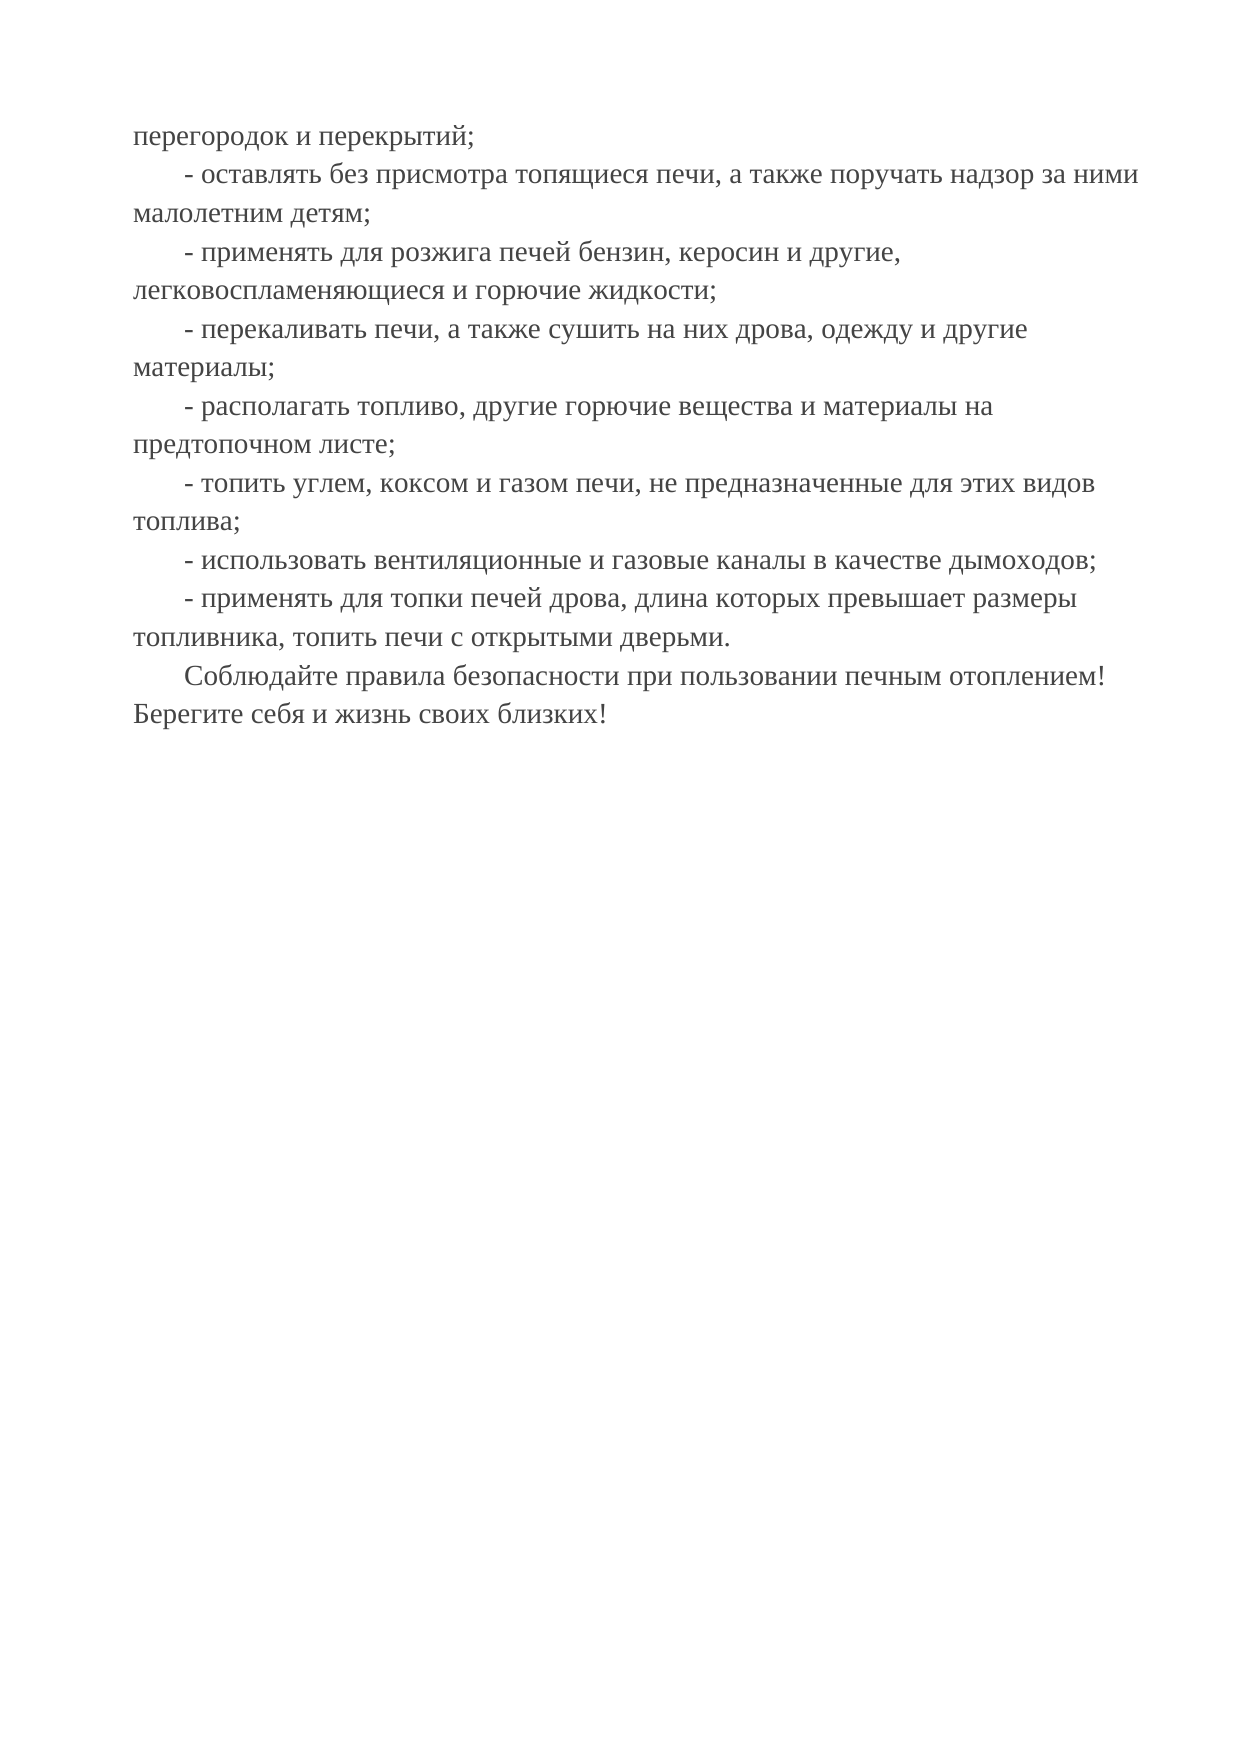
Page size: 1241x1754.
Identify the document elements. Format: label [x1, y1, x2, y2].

text [133, 118, 1167, 730]
